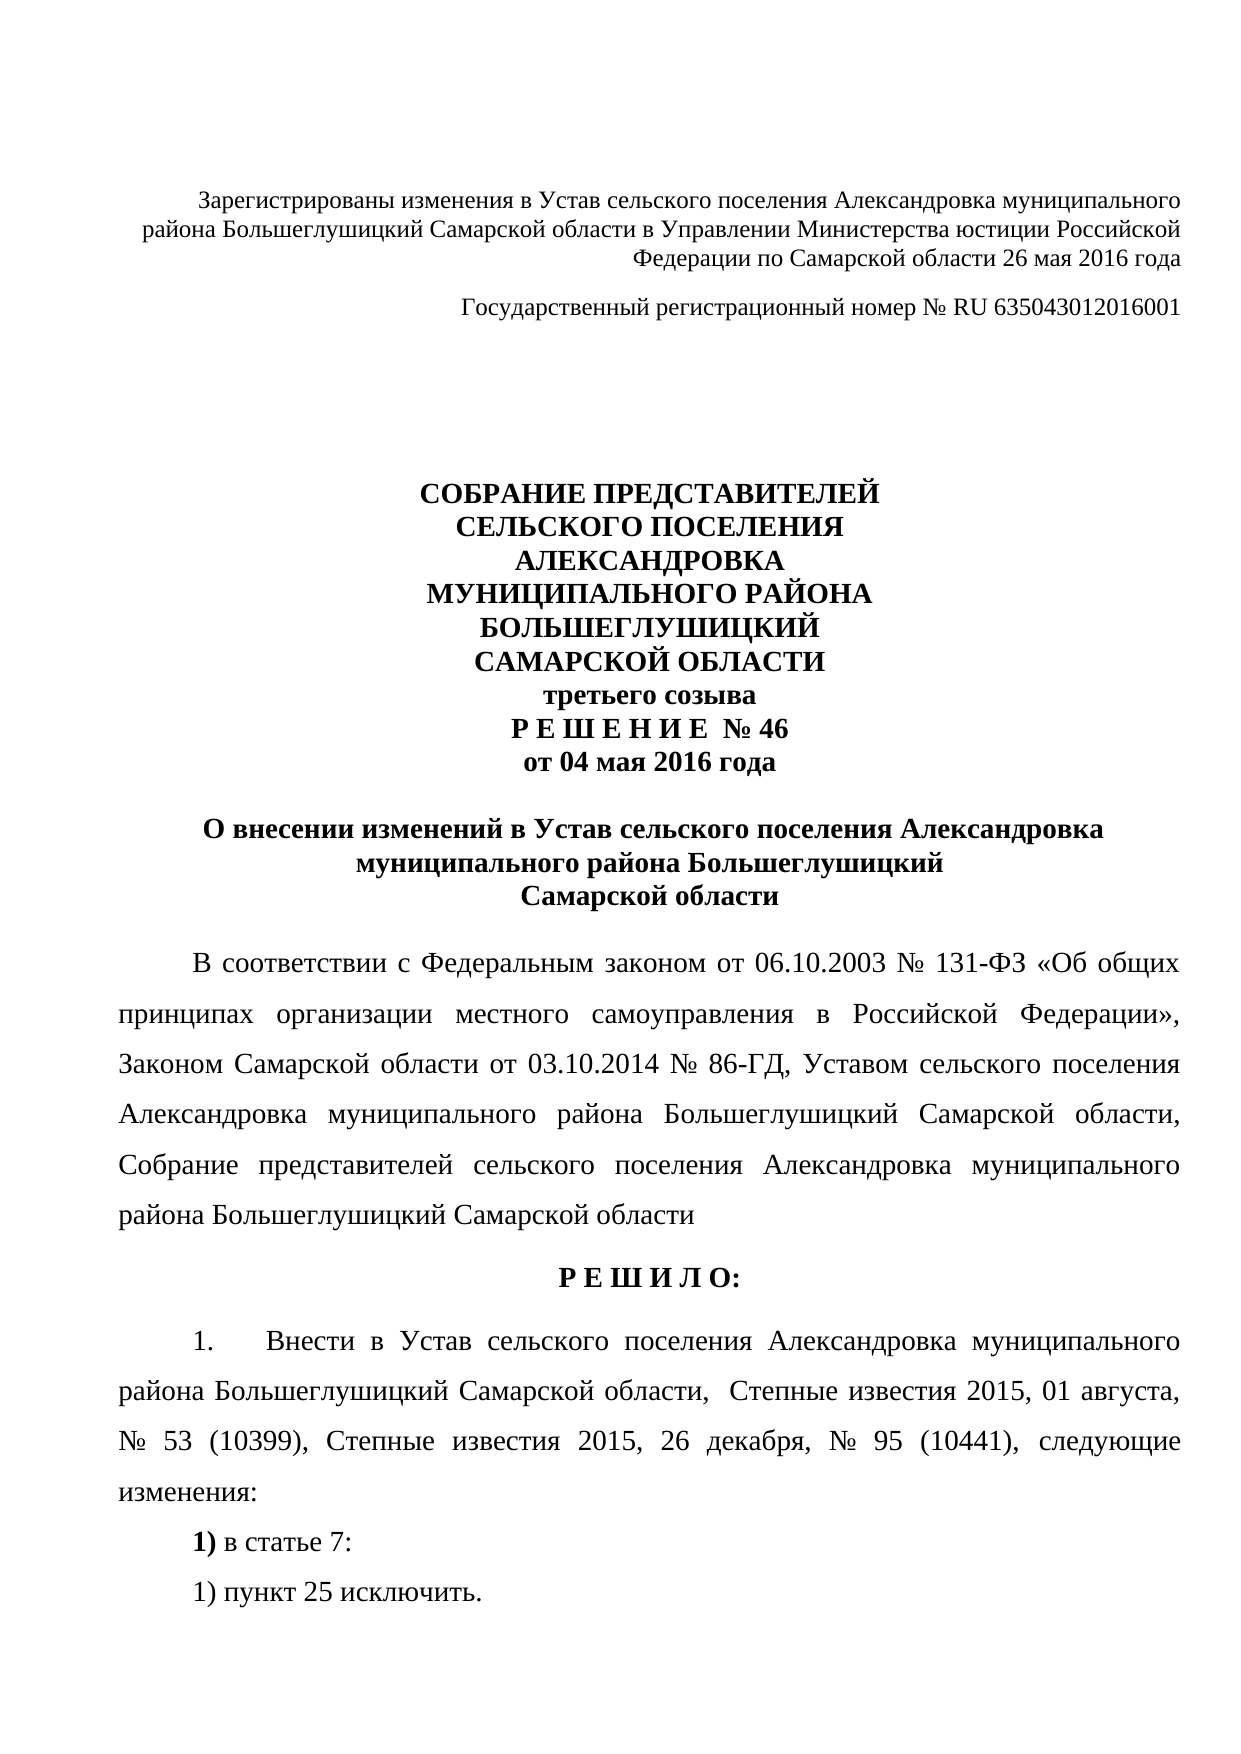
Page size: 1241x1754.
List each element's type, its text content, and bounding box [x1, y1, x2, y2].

text Государственный регистрационный номер № RU 635043012016001 [118, 292, 1181, 321]
text 1) пункт 25 исключить. [118, 1574, 1181, 1608]
text СОБРАНИЕ ПРЕДСТАВИТЕЛЕЙ [118, 476, 1181, 509]
text Р Е Ш Е Н И Е № 46 [118, 711, 1181, 744]
text 1) в статье 7: [118, 1524, 1181, 1558]
text МУНИЦИПАЛЬНОГО РАЙОНА [118, 577, 1181, 610]
text Самарской области [118, 878, 1181, 912]
text от 04 мая 2016 года [118, 744, 1181, 778]
list Внести в Устав сельского поселения Александровка муниципального района Большеглушицкий Самарской области, Степные известия 2015, 01 августа, № 53 (10399), Степные известия 2015, 26 декабря, № 95 (10441), следующие изменения: [118, 1323, 1181, 1507]
text В соответствии с Федеральным законом от 06.10.2003 № 131-ФЗ «Об общих принципах организации местного самоуправления в Российской Федерации», Законом Самарской области от 03.10.2014 № 86-ГД, Уставом сельского поселения Александровка муниципального района Большеглушицкий Самарской области, Собрание представителей сельского поселения Александровка муниципального района Большеглушицкий Самарской области [118, 946, 1181, 1231]
text СЕЛЬСКОГО ПОСЕЛЕНИЯ АЛЕКСАНДРОВКА [118, 509, 1181, 577]
text Зарегистрированы изменения в Устав сельского поселения Александровка муниципального района Большеглушицкий Самарской области в Управлении Министерства юстиции Российской Федерации по Самарской области 26 мая 2016 года [118, 185, 1181, 271]
text О внесении изменений в Устав сельского поселения Александровка муниципального района Большеглушицкий [118, 811, 1181, 878]
text Р Е Ш И Л О: [118, 1260, 1181, 1293]
text САМАРСКОЙ ОБЛАСТИ [118, 644, 1181, 677]
text БОЛЬШЕГЛУШИЦКИЙ [118, 610, 1181, 644]
text третьего созыва [118, 677, 1181, 711]
